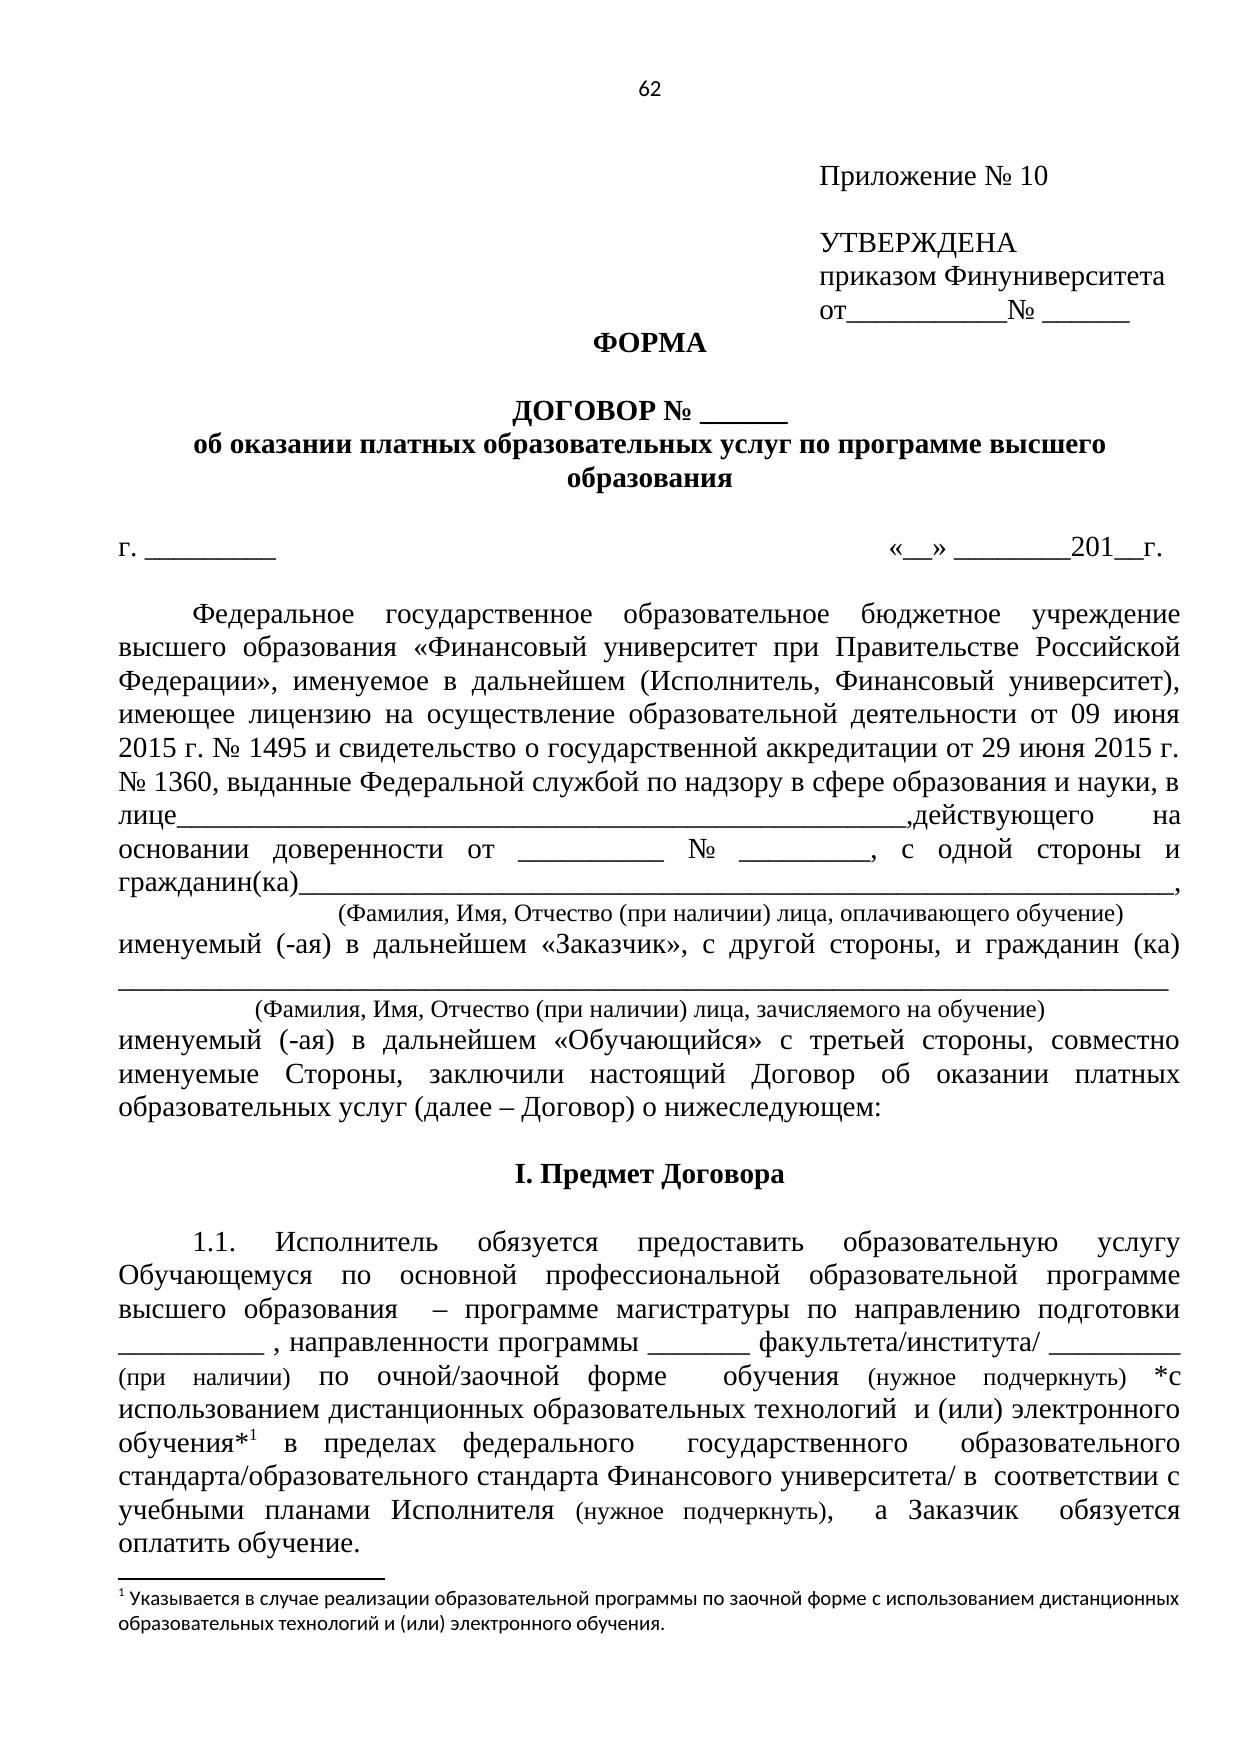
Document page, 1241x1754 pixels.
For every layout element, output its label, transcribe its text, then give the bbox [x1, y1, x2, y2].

text Приложение № 10 [118, 158, 1181, 191]
text Федеральное государственное образовательное бюджетное учреждение высшего образования «Финансовый университет при Правительстве Российской Федерации», именуемое в дальнейшем (Исполнитель, Финансовый университет), имеющее лицензию на осуществление образовательной деятельности от 09 июня 2015 г. № 1495 и свидетельство о государственной аккредитации от 29 июня 2015 г. № 1360, выданные Федеральной службой по надзору в сфере образования и науки, в лице__________________________________________________,действующего на основании доверенности от __________ № _________, с одной стороны и гражданин(ка)____________________________________________________________, [118, 596, 1181, 898]
text именуемый (-ая) в дальнейшем «Обучающийся» с третьей стороны, совместно именуемые Стороны, заключили настоящий Договор об оказании платных образовательных услуг (далее – Договор) о нижеследующем: [118, 1022, 1181, 1123]
text ДОГОВОР № ______ [118, 393, 1181, 426]
text 1.1. Исполнитель обязуется предоставить образовательную услугу Обучающемуся по основной профессиональной образовательной программе высшего образования – программе магистратуры по направлению подготовки __________ , направленности программы _______ факультета/института/ _________ (при наличии) по очной/заочной форме обучения (нужное подчеркнуть) *с использованием дистанционных образовательных технологий и (или) электронного обучения* в пределах федерального государственного образовательного стандарта/образовательного стандарта Финансового университета/ в соответствии с учебными планами Исполнителя (нужное подчеркнуть), а Заказчик обязуется оплатить обучение. [118, 1224, 1181, 1559]
text УТВЕРЖДЕНА [118, 225, 1181, 258]
text г. _________ «__» ________201__г. [118, 529, 1181, 562]
text об оказании платных образовательных услуг по программе высшего образования [118, 426, 1181, 493]
text от___________№ ______ [118, 292, 1181, 326]
text I. Предмет Договора [118, 1157, 1181, 1190]
text (Фамилия, Имя, Отчество (при наличии) лица, зачисляемого на обучение) [118, 994, 1181, 1022]
text (Фамилия, Имя, Отчество (при наличии) лица, оплачивающего обучение) [118, 898, 1181, 927]
text именуемый (-ая) в дальнейшем «Заказчик», с другой стороны, и гражданин (ка) ________________________________________________________________________ [118, 927, 1181, 994]
text ФОРМА [118, 326, 1181, 359]
text приказом Финуниверситета [118, 258, 1181, 292]
